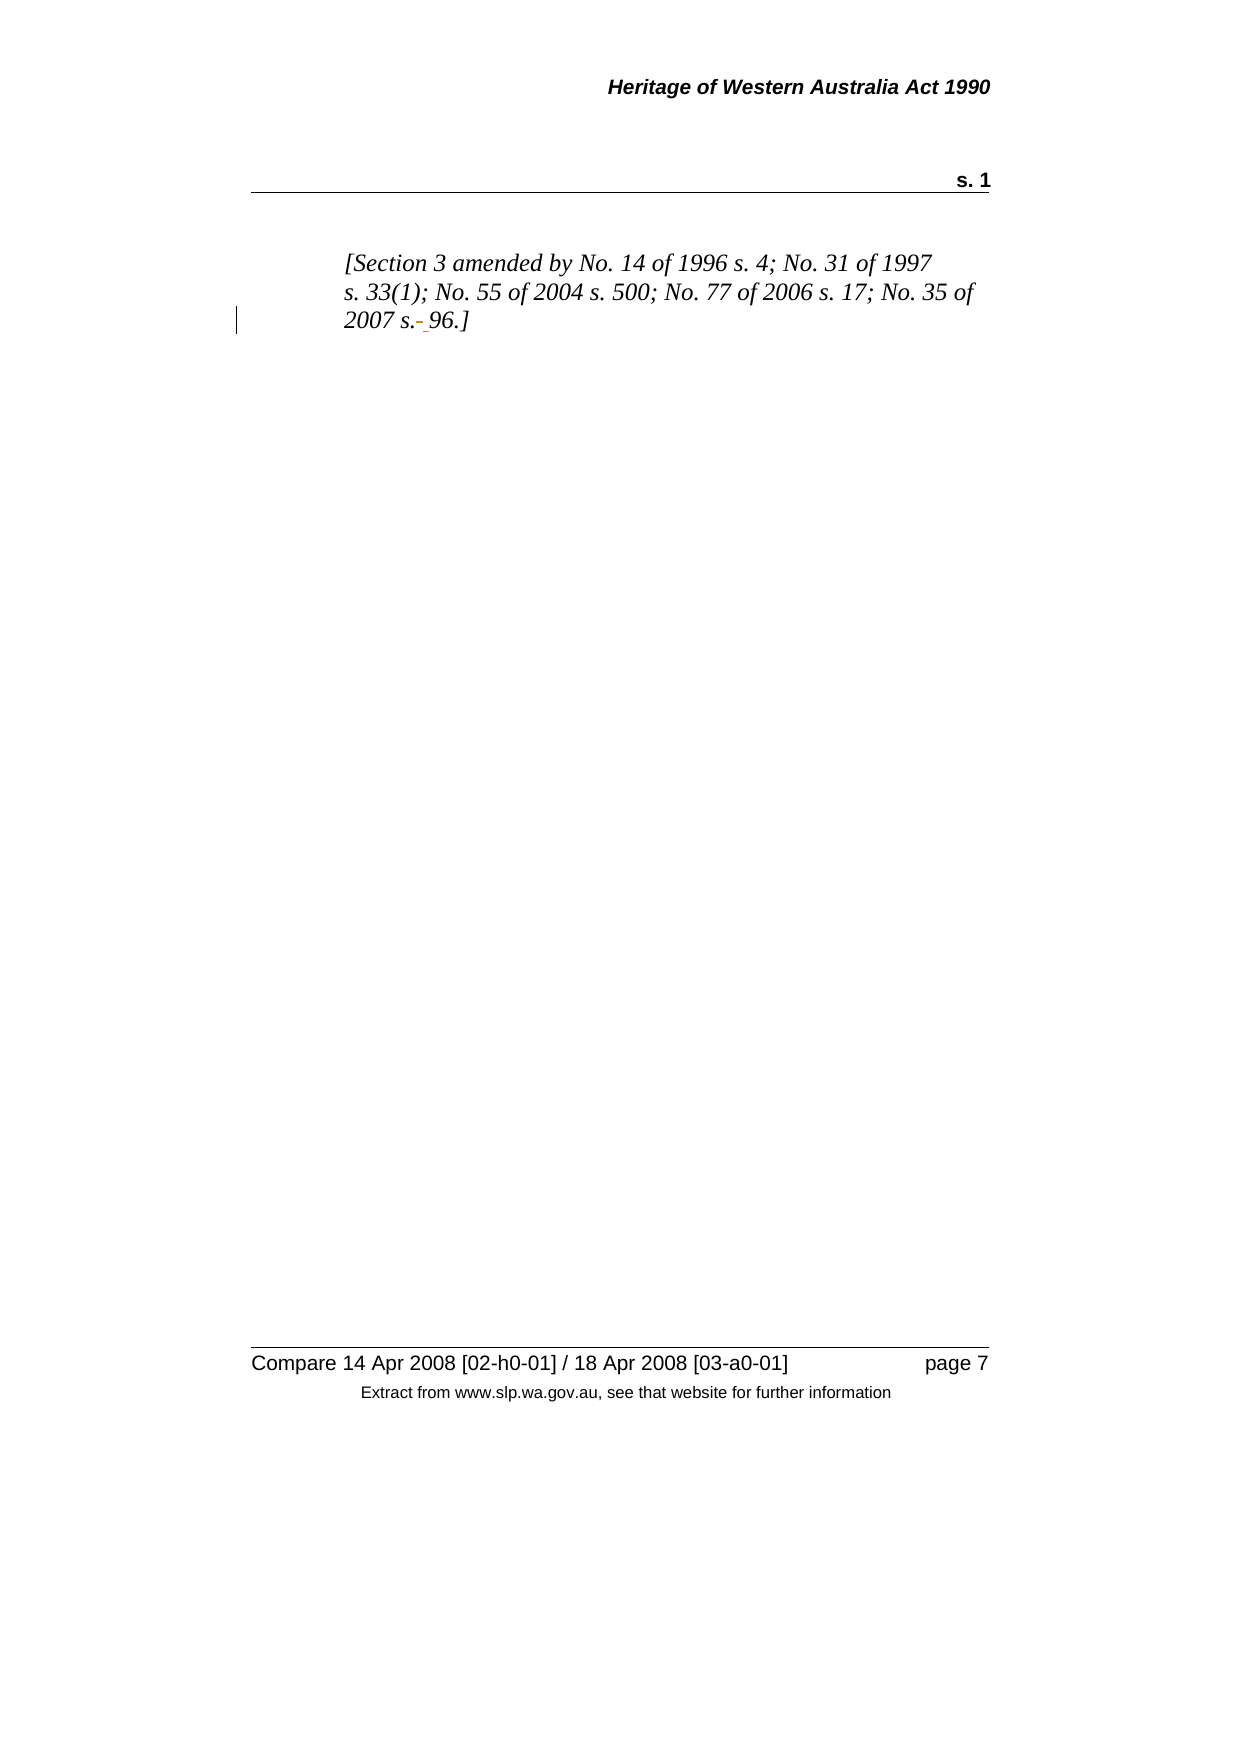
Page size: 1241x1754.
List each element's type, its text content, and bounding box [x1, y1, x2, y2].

text [Section 3 amended by No. 14 of 1996 s. 4; No. 31 of 1997 s. 33(1); No. 55 of 2004 s. 500; No. 77 of 2006 s. 17; No. 35 of 2007 s.96.] [251, 248, 989, 334]
